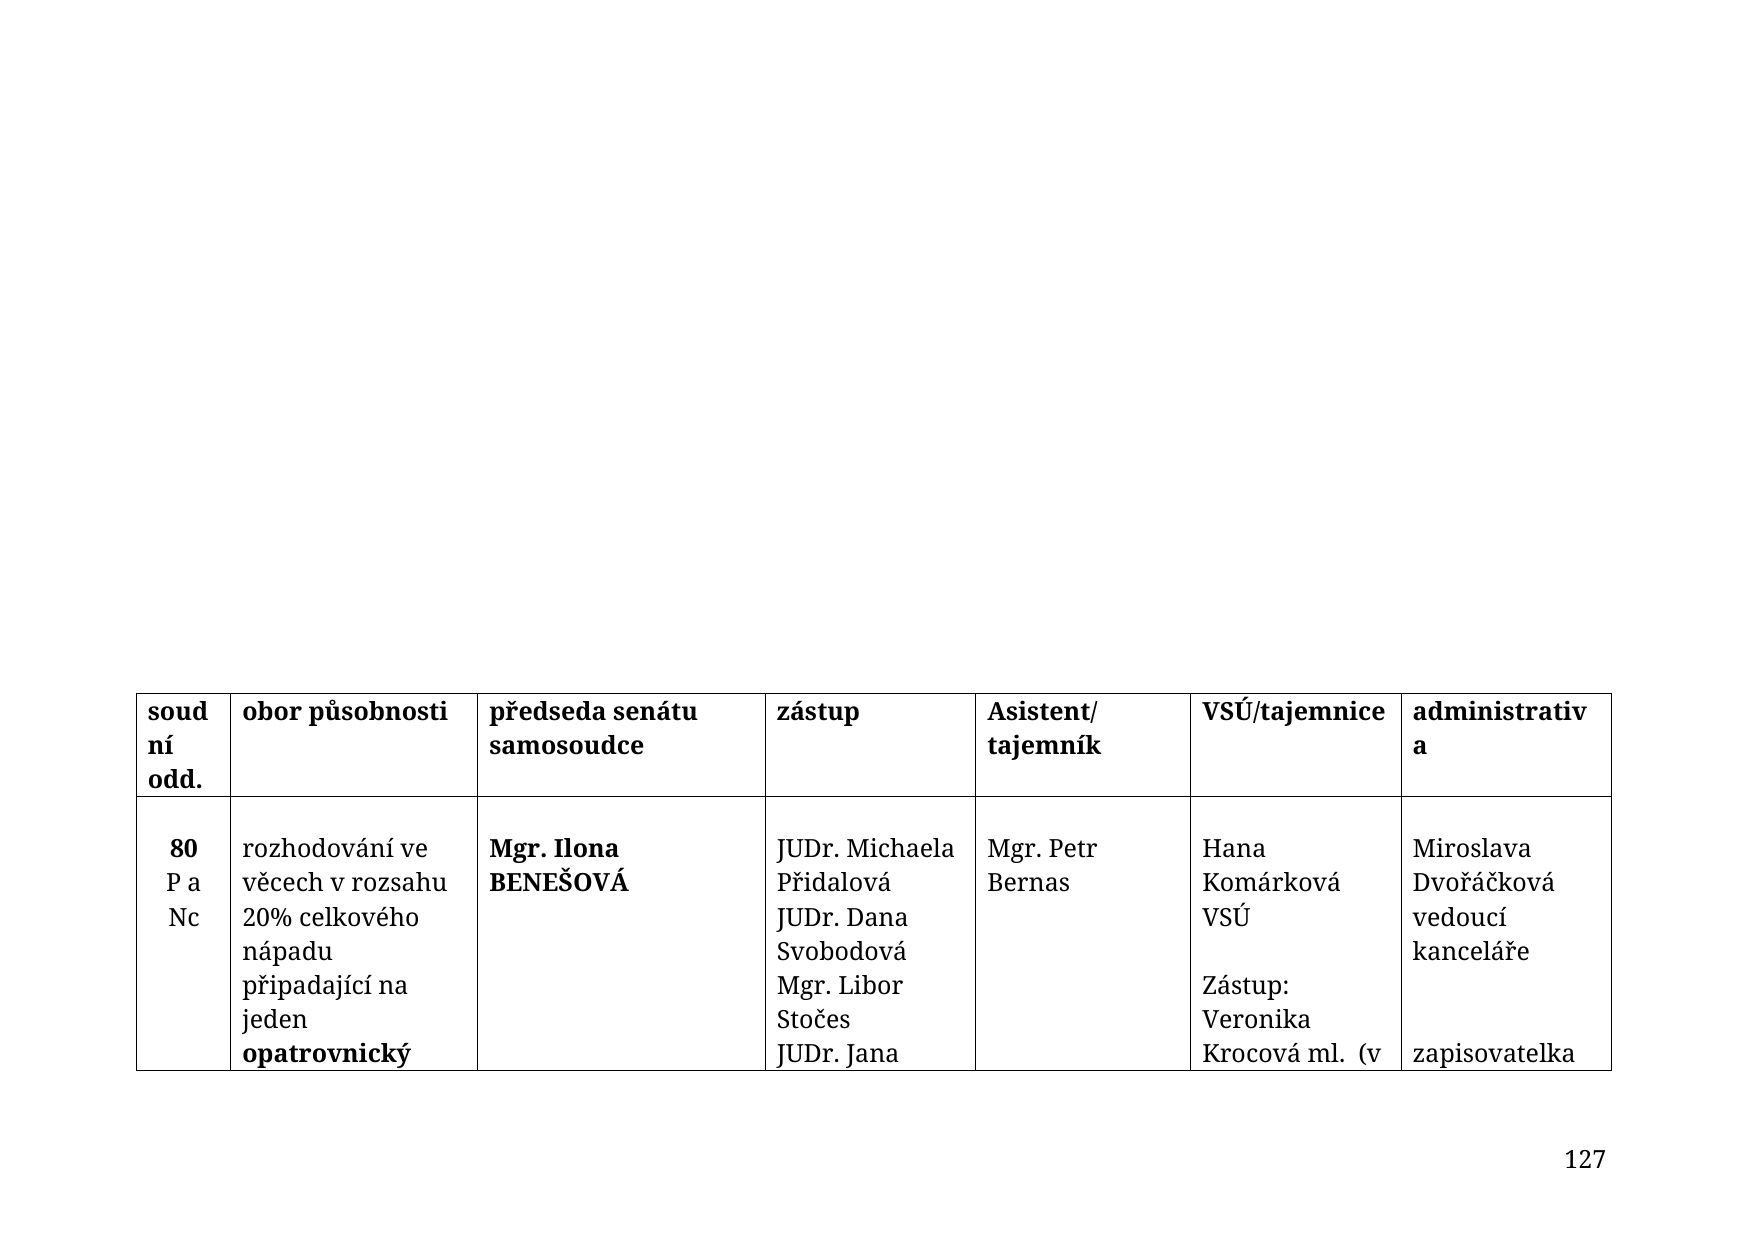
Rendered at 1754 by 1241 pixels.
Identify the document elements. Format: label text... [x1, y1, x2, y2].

table_cell Mgr. Ilona BENEŠOVÁ [478, 797, 765, 1069]
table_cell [766, 797, 975, 1069]
table_cell Mgr. Petr Bernas [976, 797, 1190, 1069]
table_cell 80 P a Nc [137, 797, 230, 1069]
table_header zástup [766, 694, 975, 796]
table_header VSÚ/tajemnice [1191, 694, 1401, 796]
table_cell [1402, 797, 1611, 1069]
table_header Asistent/tajemník [976, 694, 1190, 796]
table_header soudní odd. [137, 694, 230, 796]
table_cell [1191, 797, 1401, 1069]
table_header předseda senátu samosoudce [478, 694, 765, 796]
table_header obor působnosti [231, 694, 477, 796]
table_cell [231, 797, 477, 1069]
table_header administrativa [1402, 694, 1611, 796]
